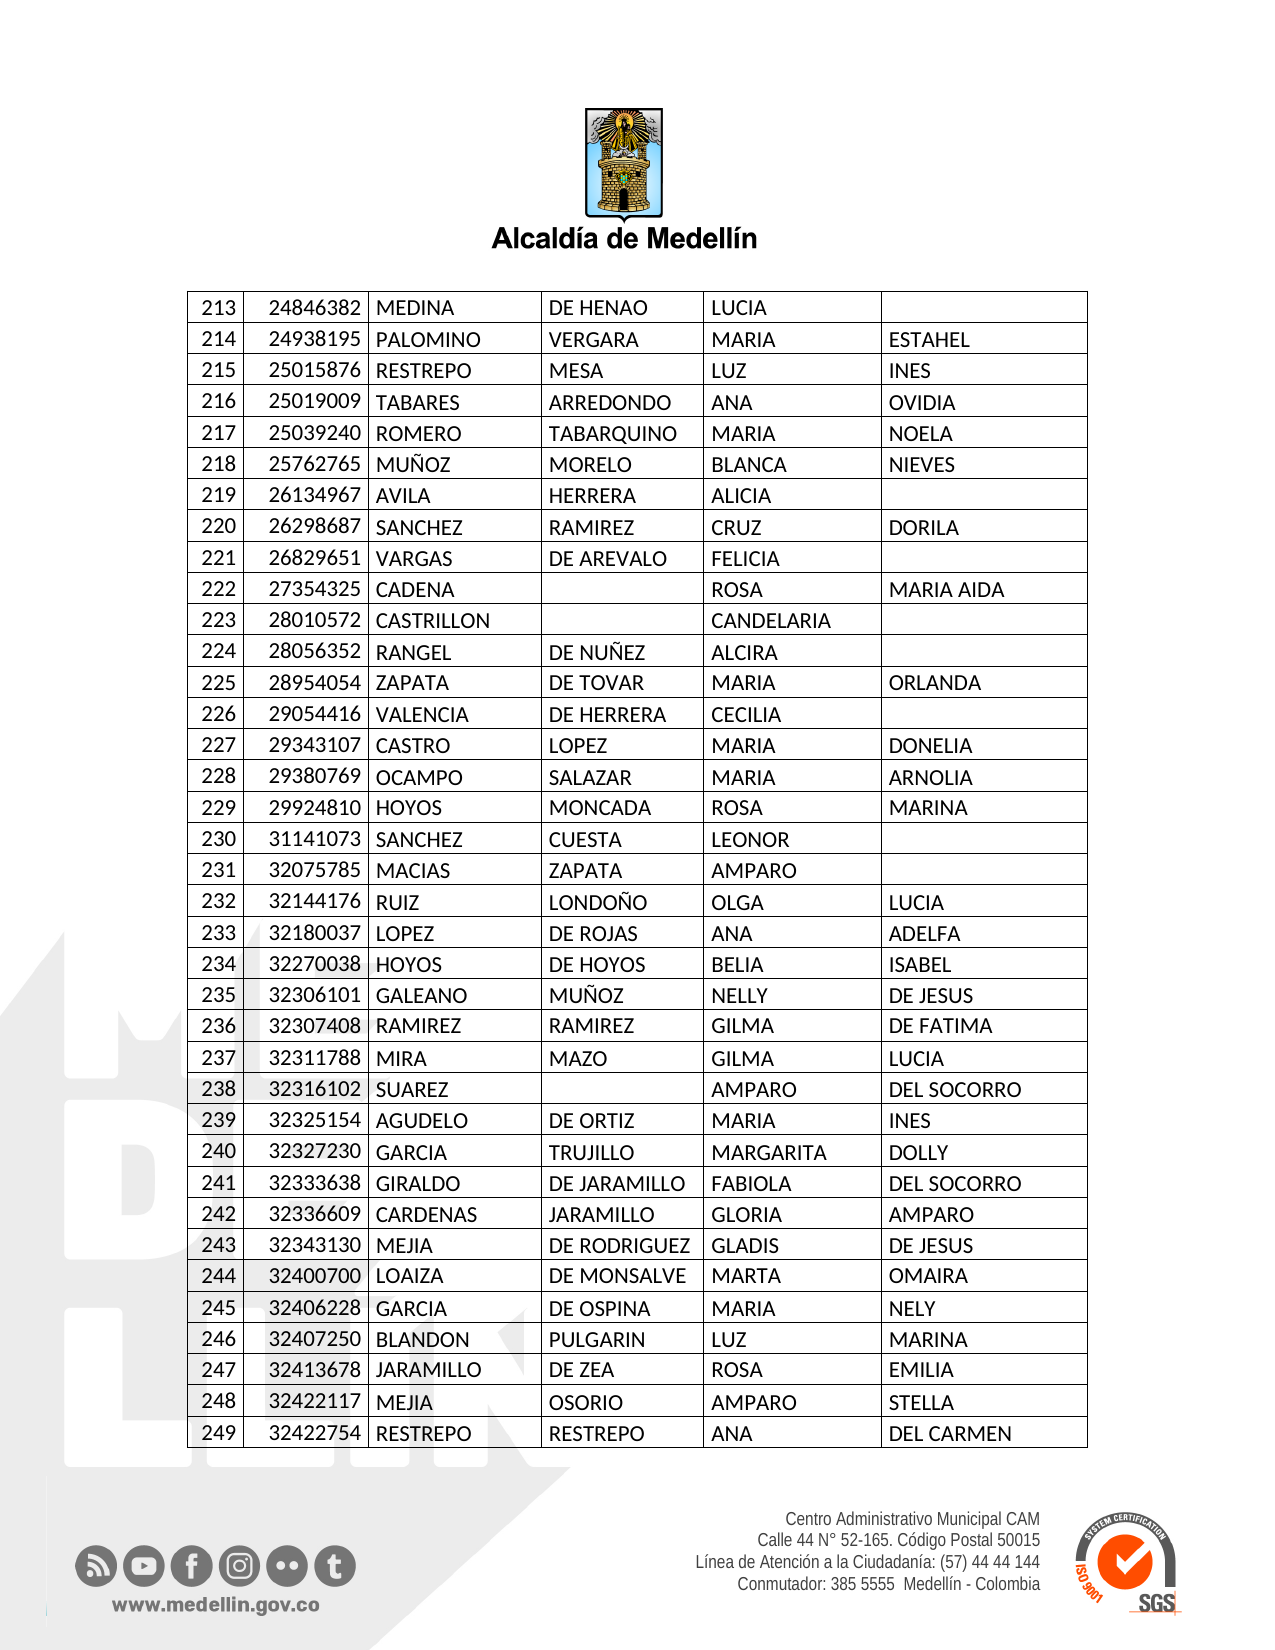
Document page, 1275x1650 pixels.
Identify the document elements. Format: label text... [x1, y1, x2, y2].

table_cell MAZO [542, 1042, 703, 1072]
table_cell 249 [188, 1417, 243, 1447]
table_cell ANA [704, 917, 881, 947]
table_cell MARIA [704, 323, 881, 353]
table_cell CECILIA [704, 698, 881, 728]
table_cell 25019009 [244, 385, 368, 416]
table_cell VERGARA [542, 323, 703, 353]
table_cell ANA [704, 1417, 881, 1447]
table_cell 236 [188, 1010, 243, 1041]
table_cell 32336609 [244, 1198, 368, 1228]
table_cell AMPARO [704, 1073, 881, 1103]
table_cell [882, 698, 1087, 728]
table_cell OVIDIA [882, 385, 1087, 416]
table_cell MARGARITA [704, 1135, 881, 1166]
table_cell AMPARO [704, 1385, 881, 1416]
table_cell ARNOLIA [882, 760, 1087, 791]
table_cell 31141073 [244, 823, 368, 853]
table_cell MACIAS [369, 854, 541, 884]
table_cell NOELA [882, 417, 1087, 447]
table_cell CUESTA [542, 823, 703, 853]
table_cell HOYOS [369, 948, 541, 978]
table_cell 228 [188, 760, 243, 791]
table_cell VARGAS [369, 542, 541, 572]
table_cell [882, 479, 1087, 509]
table_cell AMPARO [882, 1198, 1087, 1228]
table_cell TABARES [369, 385, 541, 416]
table_cell DE ROJAS [542, 917, 703, 947]
table_cell MARIA [704, 729, 881, 759]
table_cell CASTRILLON [369, 604, 541, 634]
table_cell DE TOVAR [542, 667, 703, 697]
table_cell 24846382 [244, 292, 368, 322]
table_cell 234 [188, 948, 243, 978]
table_cell 235 [188, 979, 243, 1009]
table_cell DE JARAMILLO [542, 1167, 703, 1197]
table_cell ROSA [704, 1354, 881, 1384]
table_cell VALENCIA [369, 698, 541, 728]
table_cell 226 [188, 698, 243, 728]
table_cell 216 [188, 385, 243, 416]
table_cell RESTREPO [542, 1417, 703, 1447]
table_cell DORILA [882, 510, 1087, 541]
table_cell 32325154 [244, 1104, 368, 1134]
table_cell ARREDONDO [542, 385, 703, 416]
table_cell 29380769 [244, 760, 368, 791]
table_cell OSORIO [542, 1385, 703, 1416]
table_cell GILMA [704, 1010, 881, 1041]
picture [0, 0, 1271, 1650]
table_cell 32422117 [244, 1385, 368, 1416]
table_cell ESTAHEL [882, 323, 1087, 353]
table_cell SANCHEZ [369, 510, 541, 541]
table_cell LONDOÑO [542, 885, 703, 916]
table_cell CADENA [369, 573, 541, 603]
table_cell 32400700 [244, 1260, 368, 1291]
table_cell GILMA [704, 1042, 881, 1072]
table_cell FELICIA [704, 542, 881, 572]
table_cell MARIA [704, 760, 881, 791]
table_cell NELLY [704, 979, 881, 1009]
table_cell [882, 542, 1087, 572]
table_cell 243 [188, 1229, 243, 1259]
table_cell 32343130 [244, 1229, 368, 1259]
table_cell 233 [188, 917, 243, 947]
table_cell GARCIA [369, 1135, 541, 1166]
table_cell 32333638 [244, 1167, 368, 1197]
table_cell 29054416 [244, 698, 368, 728]
table_cell 28954054 [244, 667, 368, 697]
table_cell MARINA [882, 792, 1087, 822]
table_cell AVILA [369, 479, 541, 509]
table_cell ISABEL [882, 948, 1087, 978]
table_cell 215 [188, 354, 243, 384]
table_cell 214 [188, 323, 243, 353]
table_cell MEJIA [369, 1385, 541, 1416]
table_cell 241 [188, 1167, 243, 1197]
table_cell MARIA AIDA [882, 573, 1087, 603]
table_cell DE FATIMA [882, 1010, 1087, 1041]
table_cell TRUJILLO [542, 1135, 703, 1166]
table_cell 32413678 [244, 1354, 368, 1384]
table_cell MARINA [882, 1323, 1087, 1353]
table_cell 26298687 [244, 510, 368, 541]
table_cell MARIA [704, 1104, 881, 1134]
table_cell 244 [188, 1260, 243, 1291]
table_cell GLADIS [704, 1229, 881, 1259]
table_cell DE HENAO [542, 292, 703, 322]
table_cell DE OSPINA [542, 1292, 703, 1322]
table_cell DE RODRIGUEZ [542, 1229, 703, 1259]
table_cell HOYOS [369, 792, 541, 822]
table_cell 32180037 [244, 917, 368, 947]
table_cell BLANDON [369, 1323, 541, 1353]
table_cell 238 [188, 1073, 243, 1103]
table_cell SUAREZ [369, 1073, 541, 1103]
table_cell ANA [704, 385, 881, 416]
table_cell MARTA [704, 1260, 881, 1291]
table_cell [542, 604, 703, 634]
table_cell 248 [188, 1385, 243, 1416]
table_cell DE ZEA [542, 1354, 703, 1384]
table_cell 217 [188, 417, 243, 447]
table_cell 221 [188, 542, 243, 572]
table_cell BLANCA [704, 448, 881, 478]
table_cell 246 [188, 1323, 243, 1353]
table_cell DE HERRERA [542, 698, 703, 728]
table_cell [882, 854, 1087, 884]
table_cell ALCIRA [704, 635, 881, 666]
table_cell PALOMINO [369, 323, 541, 353]
table_cell JARAMILLO [369, 1354, 541, 1384]
table_cell 223 [188, 604, 243, 634]
table_cell MORELO [542, 448, 703, 478]
table_cell 32407250 [244, 1323, 368, 1353]
table_cell DE JESUS [882, 1229, 1087, 1259]
table_cell MONCADA [542, 792, 703, 822]
table_cell 32316102 [244, 1073, 368, 1103]
table_cell ROSA [704, 792, 881, 822]
table_cell JARAMILLO [542, 1198, 703, 1228]
table_cell MARIA [704, 1292, 881, 1322]
table_cell GLORIA [704, 1198, 881, 1228]
table_cell 227 [188, 729, 243, 759]
table_cell 220 [188, 510, 243, 541]
table_cell 239 [188, 1104, 243, 1134]
table_cell 240 [188, 1135, 243, 1166]
table_cell SALAZAR [542, 760, 703, 791]
table_cell 224 [188, 635, 243, 666]
table_cell RESTREPO [369, 354, 541, 384]
table_cell ROSA [704, 573, 881, 603]
table_cell RUIZ [369, 885, 541, 916]
table_cell TABARQUINO [542, 417, 703, 447]
table_cell BELIA [704, 948, 881, 978]
table_cell DE NUÑEZ [542, 635, 703, 666]
table_cell 32270038 [244, 948, 368, 978]
table_cell 27354325 [244, 573, 368, 603]
table_cell DE MONSALVE [542, 1260, 703, 1291]
table_cell PULGARIN [542, 1323, 703, 1353]
table_cell SANCHEZ [369, 823, 541, 853]
table_cell 25762765 [244, 448, 368, 478]
table_cell 29924810 [244, 792, 368, 822]
table_cell [882, 292, 1087, 322]
table_cell GARCIA [369, 1292, 541, 1322]
table_cell [882, 635, 1087, 666]
table_cell 24938195 [244, 323, 368, 353]
table_cell GALEANO [369, 979, 541, 1009]
table_cell [542, 573, 703, 603]
table_cell DE ORTIZ [542, 1104, 703, 1134]
table_cell 242 [188, 1198, 243, 1228]
table_cell 26134967 [244, 479, 368, 509]
table_cell OMAIRA [882, 1260, 1087, 1291]
table_cell 32327230 [244, 1135, 368, 1166]
table_cell FABIOLA [704, 1167, 881, 1197]
table_cell AMPARO [704, 854, 881, 884]
table_cell 229 [188, 792, 243, 822]
table_cell DEL CARMEN [882, 1417, 1087, 1447]
table_cell 32144176 [244, 885, 368, 916]
table_cell LUCIA [882, 885, 1087, 916]
table_cell RESTREPO [369, 1417, 541, 1447]
table_cell 247 [188, 1354, 243, 1384]
table_cell LOAIZA [369, 1260, 541, 1291]
table_cell ORLANDA [882, 667, 1087, 697]
table_cell LOPEZ [542, 729, 703, 759]
table_cell CARDENAS [369, 1198, 541, 1228]
table_cell INES [882, 354, 1087, 384]
table_cell LUCIA [882, 1042, 1087, 1072]
table_cell 225 [188, 667, 243, 697]
table_cell ZAPATA [542, 854, 703, 884]
table_cell STELLA [882, 1385, 1087, 1416]
table_cell CASTRO [369, 729, 541, 759]
table_cell 25039240 [244, 417, 368, 447]
table_cell 29343107 [244, 729, 368, 759]
table_cell 25015876 [244, 354, 368, 384]
table_cell 218 [188, 448, 243, 478]
table_cell OLGA [704, 885, 881, 916]
table_cell LUCIA [704, 292, 881, 322]
table_cell 32311788 [244, 1042, 368, 1072]
table_cell MIRA [369, 1042, 541, 1072]
table_cell 32406228 [244, 1292, 368, 1322]
table_cell MUÑOZ [369, 448, 541, 478]
table_cell HERRERA [542, 479, 703, 509]
table_cell 245 [188, 1292, 243, 1322]
table_cell 28056352 [244, 635, 368, 666]
table_cell DONELIA [882, 729, 1087, 759]
table_cell 232 [188, 885, 243, 916]
table_cell ALICIA [704, 479, 881, 509]
table_cell OCAMPO [369, 760, 541, 791]
table_cell 32307408 [244, 1010, 368, 1041]
table_cell AGUDELO [369, 1104, 541, 1134]
table_cell 32422754 [244, 1417, 368, 1447]
table_cell RAMIREZ [369, 1010, 541, 1041]
table_cell INES [882, 1104, 1087, 1134]
table_cell MEDINA [369, 292, 541, 322]
table_cell ZAPATA [369, 667, 541, 697]
table_cell DE JESUS [882, 979, 1087, 1009]
table_cell 26829651 [244, 542, 368, 572]
table_cell MESA [542, 354, 703, 384]
table_cell LOPEZ [369, 917, 541, 947]
table_cell DEL SOCORRO [882, 1073, 1087, 1103]
table_cell DE AREVALO [542, 542, 703, 572]
table_cell CANDELARIA [704, 604, 881, 634]
table_cell NELY [882, 1292, 1087, 1322]
table_cell MARIA [704, 417, 881, 447]
table_cell 230 [188, 823, 243, 853]
table_cell DE HOYOS [542, 948, 703, 978]
table_cell [542, 1073, 703, 1103]
table_cell 213 [188, 292, 243, 322]
table_cell 32075785 [244, 854, 368, 884]
table_cell 219 [188, 479, 243, 509]
table_cell [882, 604, 1087, 634]
table_cell MEJIA [369, 1229, 541, 1259]
table_cell 28010572 [244, 604, 368, 634]
table_cell DEL SOCORRO [882, 1167, 1087, 1197]
table_cell NIEVES [882, 448, 1087, 478]
table_cell ADELFA [882, 917, 1087, 947]
table_cell 32306101 [244, 979, 368, 1009]
table_cell CRUZ [704, 510, 881, 541]
table_cell RAMIREZ [542, 1010, 703, 1041]
table_cell LEONOR [704, 823, 881, 853]
table_cell [882, 823, 1087, 853]
table_cell MARIA [704, 667, 881, 697]
table_cell RANGEL [369, 635, 541, 666]
table_cell LUZ [704, 354, 881, 384]
table_cell 237 [188, 1042, 243, 1072]
table_cell ROMERO [369, 417, 541, 447]
table_cell GIRALDO [369, 1167, 541, 1197]
table_cell MUÑOZ [542, 979, 703, 1009]
table_cell DOLLY [882, 1135, 1087, 1166]
table_cell LUZ [704, 1323, 881, 1353]
table_cell 231 [188, 854, 243, 884]
table_cell 222 [188, 573, 243, 603]
table_cell RAMIREZ [542, 510, 703, 541]
table_cell EMILIA [882, 1354, 1087, 1384]
